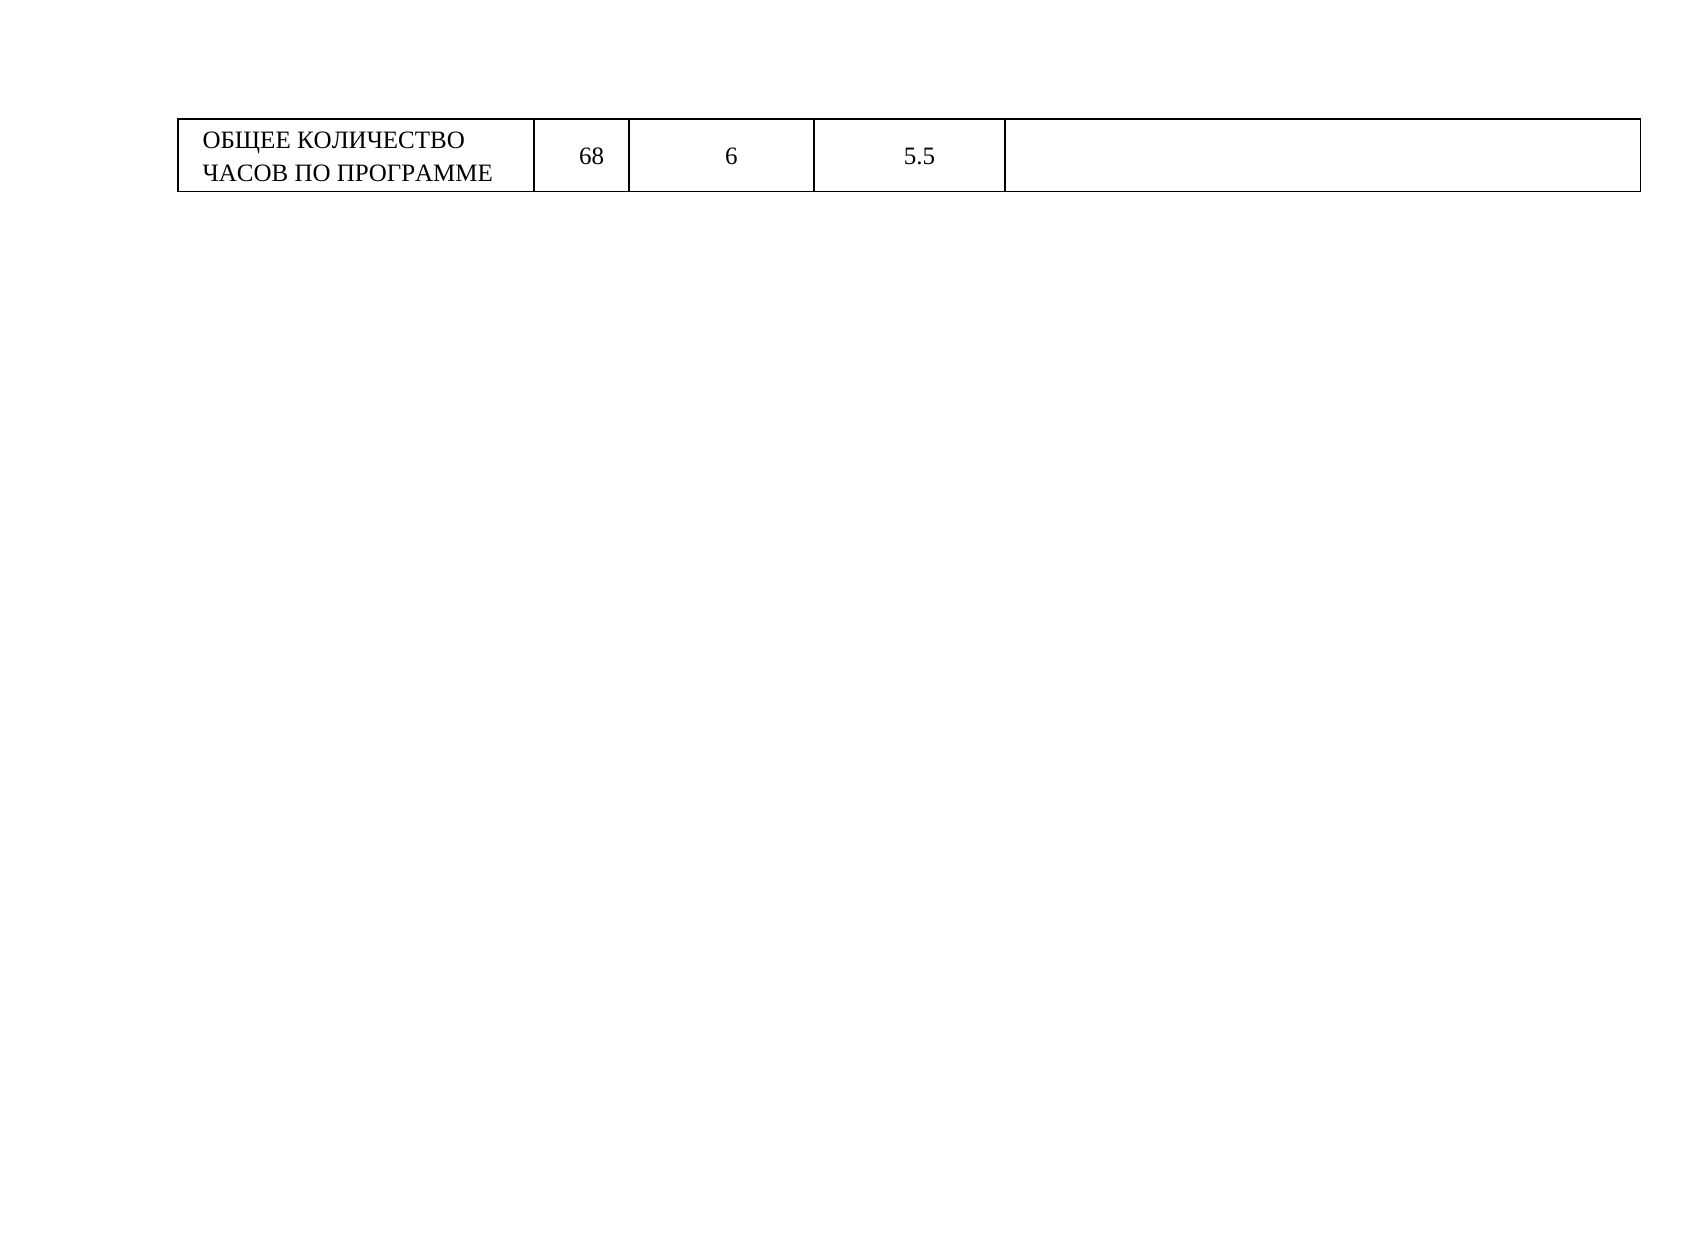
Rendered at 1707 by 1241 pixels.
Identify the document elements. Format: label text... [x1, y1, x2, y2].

table_cell [1006, 120, 1640, 191]
table_cell 68 [535, 120, 628, 191]
table_cell ОБЩЕЕ КОЛИЧЕСТВО ЧАСОВ ПО ПРОГРАММЕ [179, 120, 533, 191]
table_cell 5.5 [815, 120, 1004, 191]
table_cell 6 [630, 120, 813, 191]
